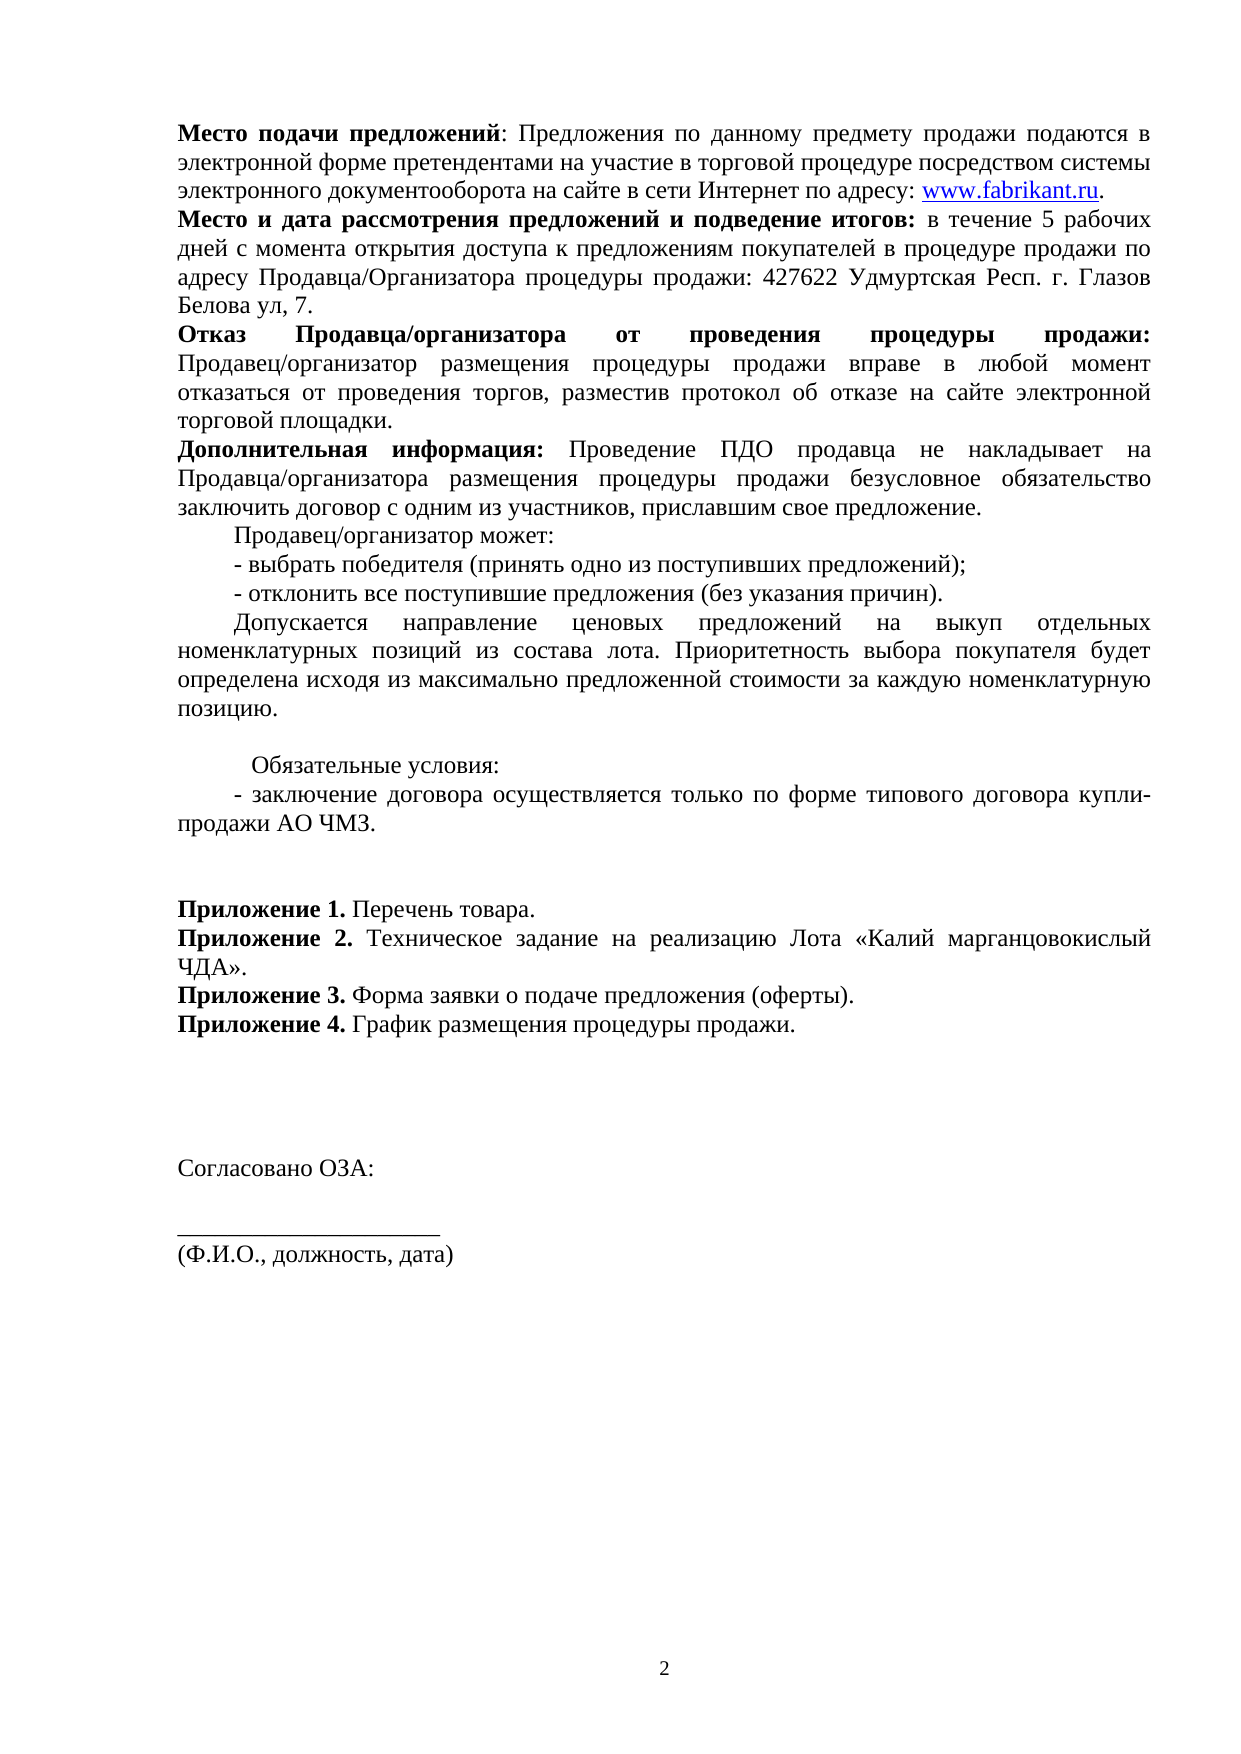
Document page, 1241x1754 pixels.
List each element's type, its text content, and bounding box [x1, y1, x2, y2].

text Продавец/организатор может: [177, 521, 1152, 549]
text Допускается направление ценовых предложений на выкуп отдельных номенклатурных позиций из состава лота. Приоритетность выбора покупателя будет определена исходя из максимально предложенной стоимости за каждую номенклатурную позицию. [177, 607, 1152, 722]
text - отклонить все поступившие предложения (без указания причин). [177, 578, 1152, 607]
text (Ф.И.О., должность, дата) [177, 1239, 1152, 1268]
text Отказ Продавца/организатора от проведения процедуры продажи: Продавец/организатор размещения процедуры продажи вправе в любой момент отказаться от проведения торгов, разместив протокол об отказе на сайте электронной торговой площадки. [177, 319, 1152, 434]
text Место подачи предложений: Предложения по данному предмету продажи подаются в электронной форме претендентами на участие в торговой процедуре посредством системы электронного документооборота на сайте в сети Интернет по адресу: www.fabrikant.ru. [177, 118, 1152, 204]
text Приложение 2. Техническое задание на реализацию Лота «Калий марганцовокислый ЧДА». [177, 923, 1152, 981]
text - заключение договора осуществляется только по форме типового договора купли-продажи АО ЧМЗ. [177, 779, 1152, 837]
text Согласовано ОЗА: [177, 1153, 1152, 1182]
text Приложение 1. Перечень товара. [177, 894, 1152, 923]
text Место и дата рассмотрения предложений и подведение итогов: в течение 5 рабочих дней с момента открытия доступа к предложениям покупателей в процедуре продажи по адресу Продавца/Организатора процедуры продажи: 427622 Удмуртская Респ. г. Глазов Белова ул, 7. [177, 204, 1152, 319]
text Обязательные условия: [177, 751, 1152, 779]
text - выбрать победителя (принять одно из поступивших предложений); [177, 549, 1152, 578]
text _____________________ [177, 1211, 1152, 1239]
text Приложение 3. Форма заявки о подаче предложения (оферты). [177, 981, 1152, 1009]
text Приложение 4. График размещения процедуры продажи. [177, 1009, 1152, 1038]
text Дополнительная информация: Проведение ПДО продавца не накладывает на Продавца/организатора размещения процедуры продажи безусловное обязательство заключить договор с одним из участников, приславшим свое предложение. [177, 434, 1152, 521]
